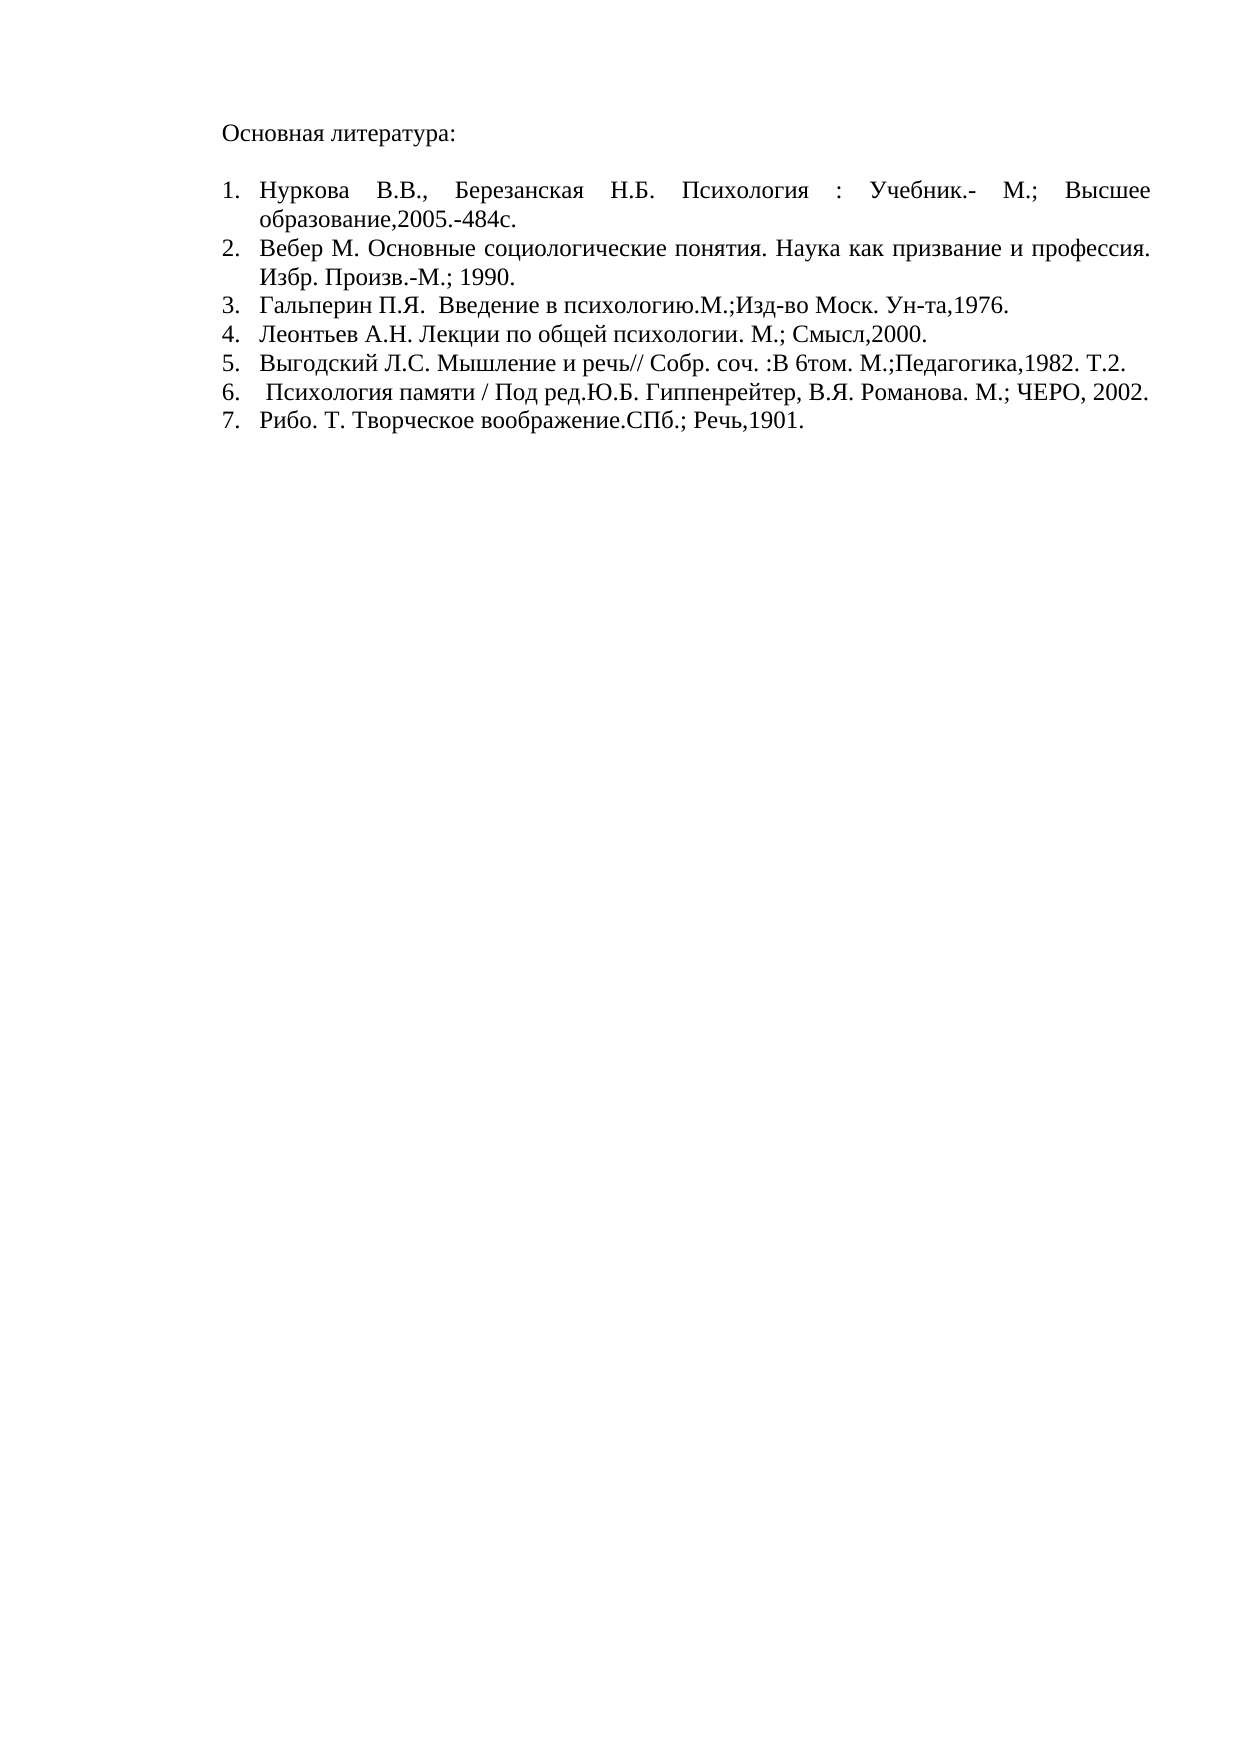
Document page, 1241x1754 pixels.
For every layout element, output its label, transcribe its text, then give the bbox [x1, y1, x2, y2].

list Вебер М. Основные социологические понятия. Наука как призвание и профессия. Избр. Произв.-М.; 1990. [222, 233, 1152, 291]
text Основная литература: [222, 118, 1152, 147]
list Рибо. Т. Творческое воображение.СПб.; Речь,1901. [222, 406, 1152, 434]
list Выгодский Л.С. Мышление и речь// Собр. соч. :В 6том. М.;Педагогика,1982. Т.2. [222, 348, 1152, 377]
list Психология памяти / Под ред.Ю.Б. Гиппенрейтер, В.Я. Романова. М.; ЧЕРО, 2002. [222, 377, 1152, 406]
list Леонтьев А.Н. Лекции по общей психологии. М.; Смысл,2000. [222, 319, 1152, 348]
list Нуркова В.В., Березанская Н.Б. Психология : Учебник.- М.; Высшее образование,2005.-484с. [222, 176, 1152, 233]
list Гальперин П.Я. Введение в психологию.М.;Изд-во Моск. Ун-та,1976. [222, 291, 1152, 319]
